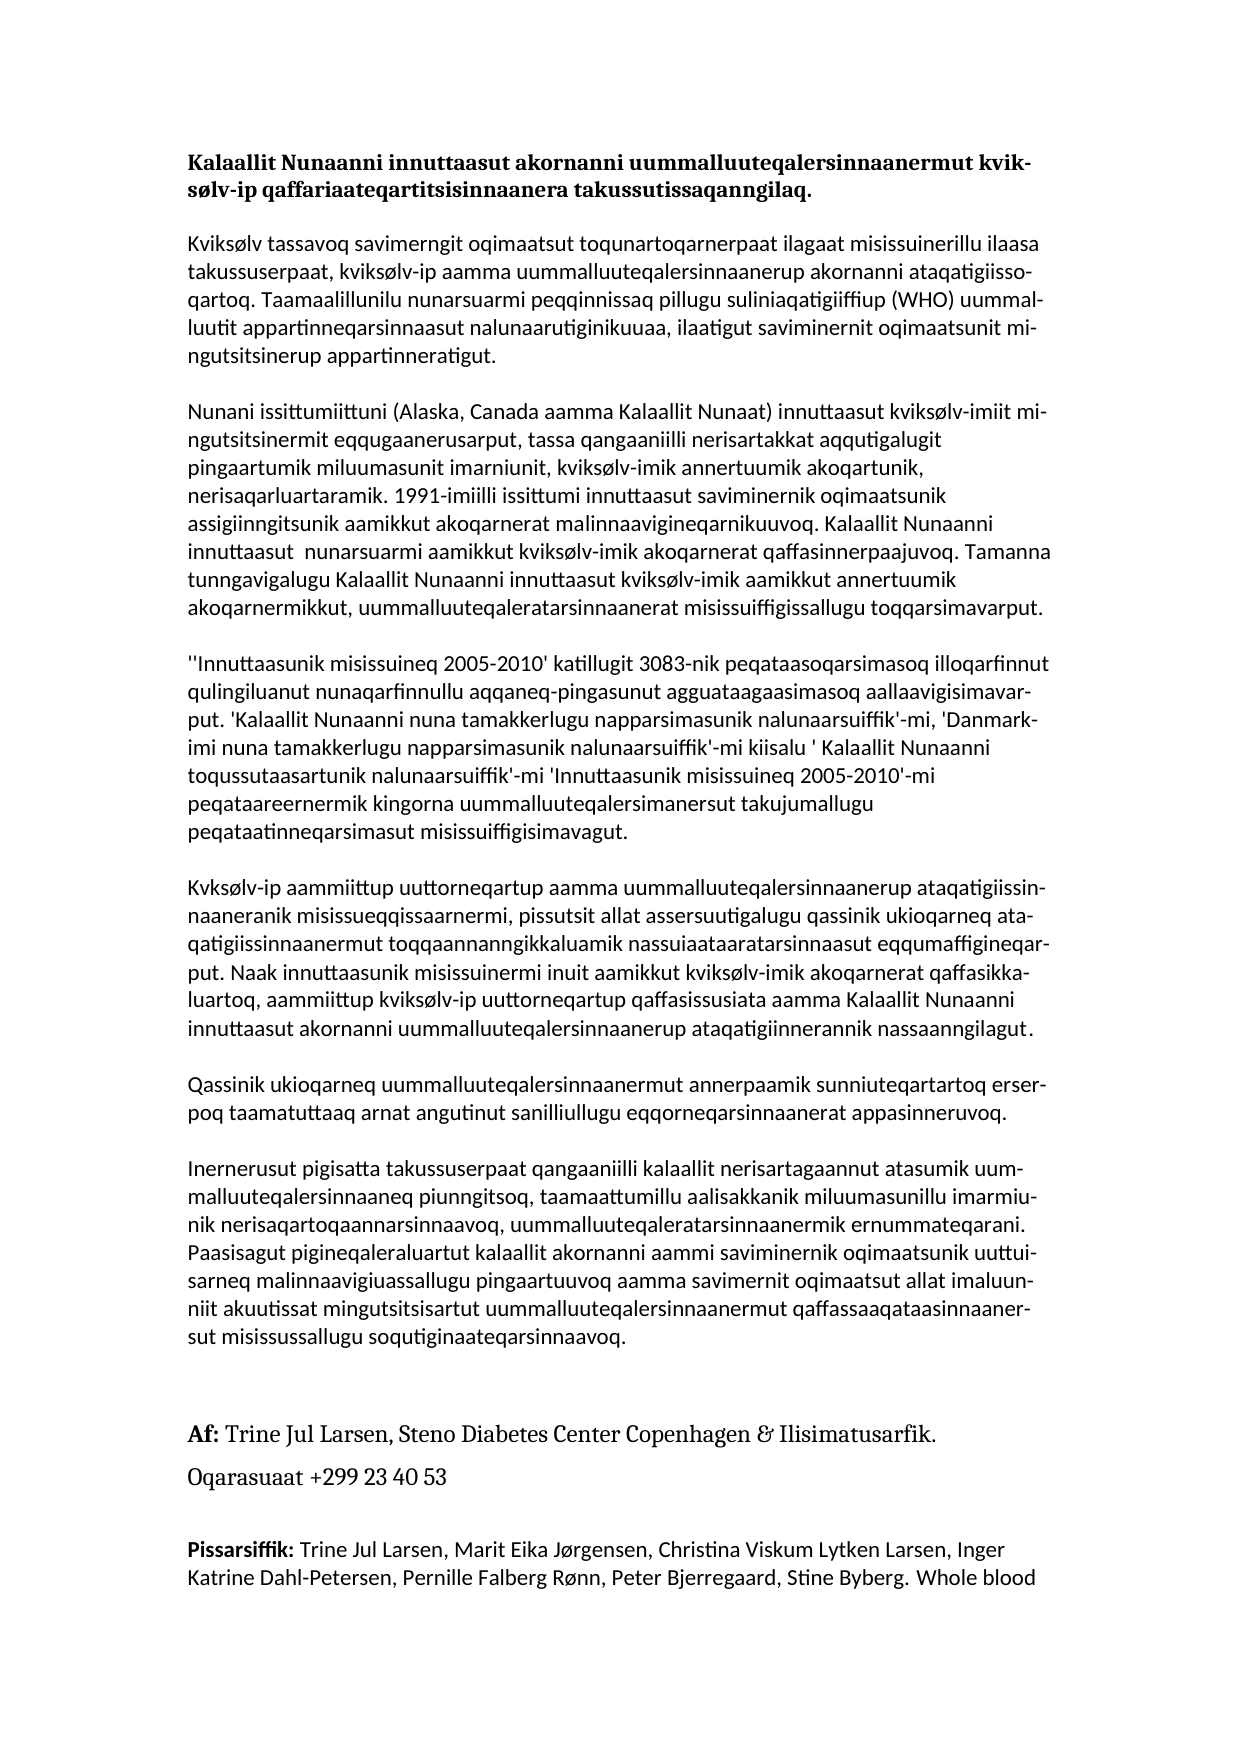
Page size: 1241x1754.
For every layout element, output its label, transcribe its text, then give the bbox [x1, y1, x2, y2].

text Qassinik ukioqarneq uummalluuteqalersinnaanermut annerpaamik sunniuteqartartoq erser-poq taamatuttaaq arnat angutinut sanilliullugu eqqorneqarsinnaanerat appasinneruvoq. [187, 1070, 1053, 1126]
text Nunani issittumiittuni (Alaska, Canada aamma Kalaallit Nunaat) innuttaasut kviksølv-imiit mi-ngutsitsinermit eqqugaanerusarput, tassa qangaaniilli nerisartakkat aqqutigalugit pingaartumik miluumasunit imarniunit, kviksølv-imik annertuumik akoqartunik, nerisaqarluartaramik. 1991-imiilli issittumi innuttaasut saviminernik oqimaatsunik assigiinngitsunik aamikkut akoqarnerat malinnaavigineqarnikuuvoq. Kalaallit Nunaanni innuttaasut nunarsuarmi aamikkut kviksølv-imik akoqarnerat qaffasinnerpaajuvoq. Tamanna tunngavigalugu Kalaallit Nunaanni innuttaasut kviksølv-imik aamikkut annertuumik akoqarnermikkut, uummalluuteqaleratarsinnaanerat misissuiffigissallugu toqqarsimavarput. [187, 397, 1053, 621]
text ''Innuttaasunik misissuineq 2005-2010' katillugit 3083-nik peqataasoqarsimasoq illoqarfinnut qulingiluanut nunaqarfinnullu aqqaneq-pingasunut agguataagaasimasoq aallaavigisimavar-put. 'Kalaallit Nunaanni nuna tamakkerlugu napparsimasunik nalunaarsuiffik'-mi, 'Danmark-imi nuna tamakkerlugu napparsimasunik nalunaarsuiffik'-mi kiisalu ' Kalaallit Nunaanni toqussutaasartunik nalunaarsuiffik'-mi 'Innuttaasunik misissuineq 2005-2010'-mi peqataareernermik kingorna uummalluuteqalersimanersut takujumallugu peqataatinneqarsimasut misissuiffigisimavagut. [187, 649, 1053, 846]
text Kalaallit Nunaanni innuttaasut akornanni uummalluuteqalersinnaanermut kvik-sølv-ip qaffariaateqartitsisinnaanera takussutissaqanngilaq. [187, 150, 1053, 203]
text Kviksølv tassavoq savimerngit oqimaatsut toqunartoqarnerpaat ilagaat misissuinerillu ilaasa takussuserpaat, kviksølv-ip aamma uummalluuteqalersinnaanerup akornanni ataqatigiisso-qartoq. Taamaalillunilu nunarsuarmi peqqinnissaq pillugu suliniaqatigiiffiup (WHO) uummal-luutit appartinneqarsinnaasut nalunaarutiginikuuaa, ilaatigut saviminernit oqimaatsunit mi-ngutsitsinerup appartinneratigut. [187, 229, 1053, 369]
text Af: Trine Jul Larsen, Steno Diabetes Center Copenhagen & Ilisimatusarfik. Oqarasuaat +299 23 40 53 [187, 1420, 1053, 1492]
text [187, 1535, 1053, 1591]
text Kvksølv-ip aammiittup uuttorneqartup aamma uummalluuteqalersinnaanerup ataqatigiissin-naaneranik misissueqqissaarnermi, pissutsit allat assersuutigalugu qassinik ukioqarneq ata-qatigiissinnaanermut toqqaannanngikkaluamik nassuiaataaratarsinnaasut eqqumaffigineqar-put. Naak innuttaasunik misissuinermi inuit aamikkut kviksølv-imik akoqarnerat qaffasikka-luartoq, aammiittup kviksølv-ip uuttorneqartup qaffasissusiata aamma Kalaallit Nunaanni innuttaasut akornanni uummalluuteqalersinnaanerup ataqatigiinnerannik nassaanngilagut. [187, 873, 1053, 1042]
text Inernerusut pigisatta takussuserpaat qangaaniilli kalaallit nerisartagaannut atasumik uum-malluuteqalersinnaaneq piunngitsoq, taamaattumillu aalisakkanik miluumasunillu imarmiu-nik nerisaqartoqaannarsinnaavoq, uummalluuteqaleratarsinnaanermik ernummateqarani. Paasisagut pigineqaleraluartut kalaallit akornanni aammi saviminernik oqimaatsunik uuttui-sarneq malinnaavigiuassallugu pingaartuuvoq aamma savimernit oqimaatsut allat imaluun-niit akuutissat mingutsitsisartut uummalluuteqalersinnaanermut qaffassaaqataasinnaaner-sut misissussallugu soqutiginaateqarsinnaavoq. [187, 1154, 1053, 1350]
